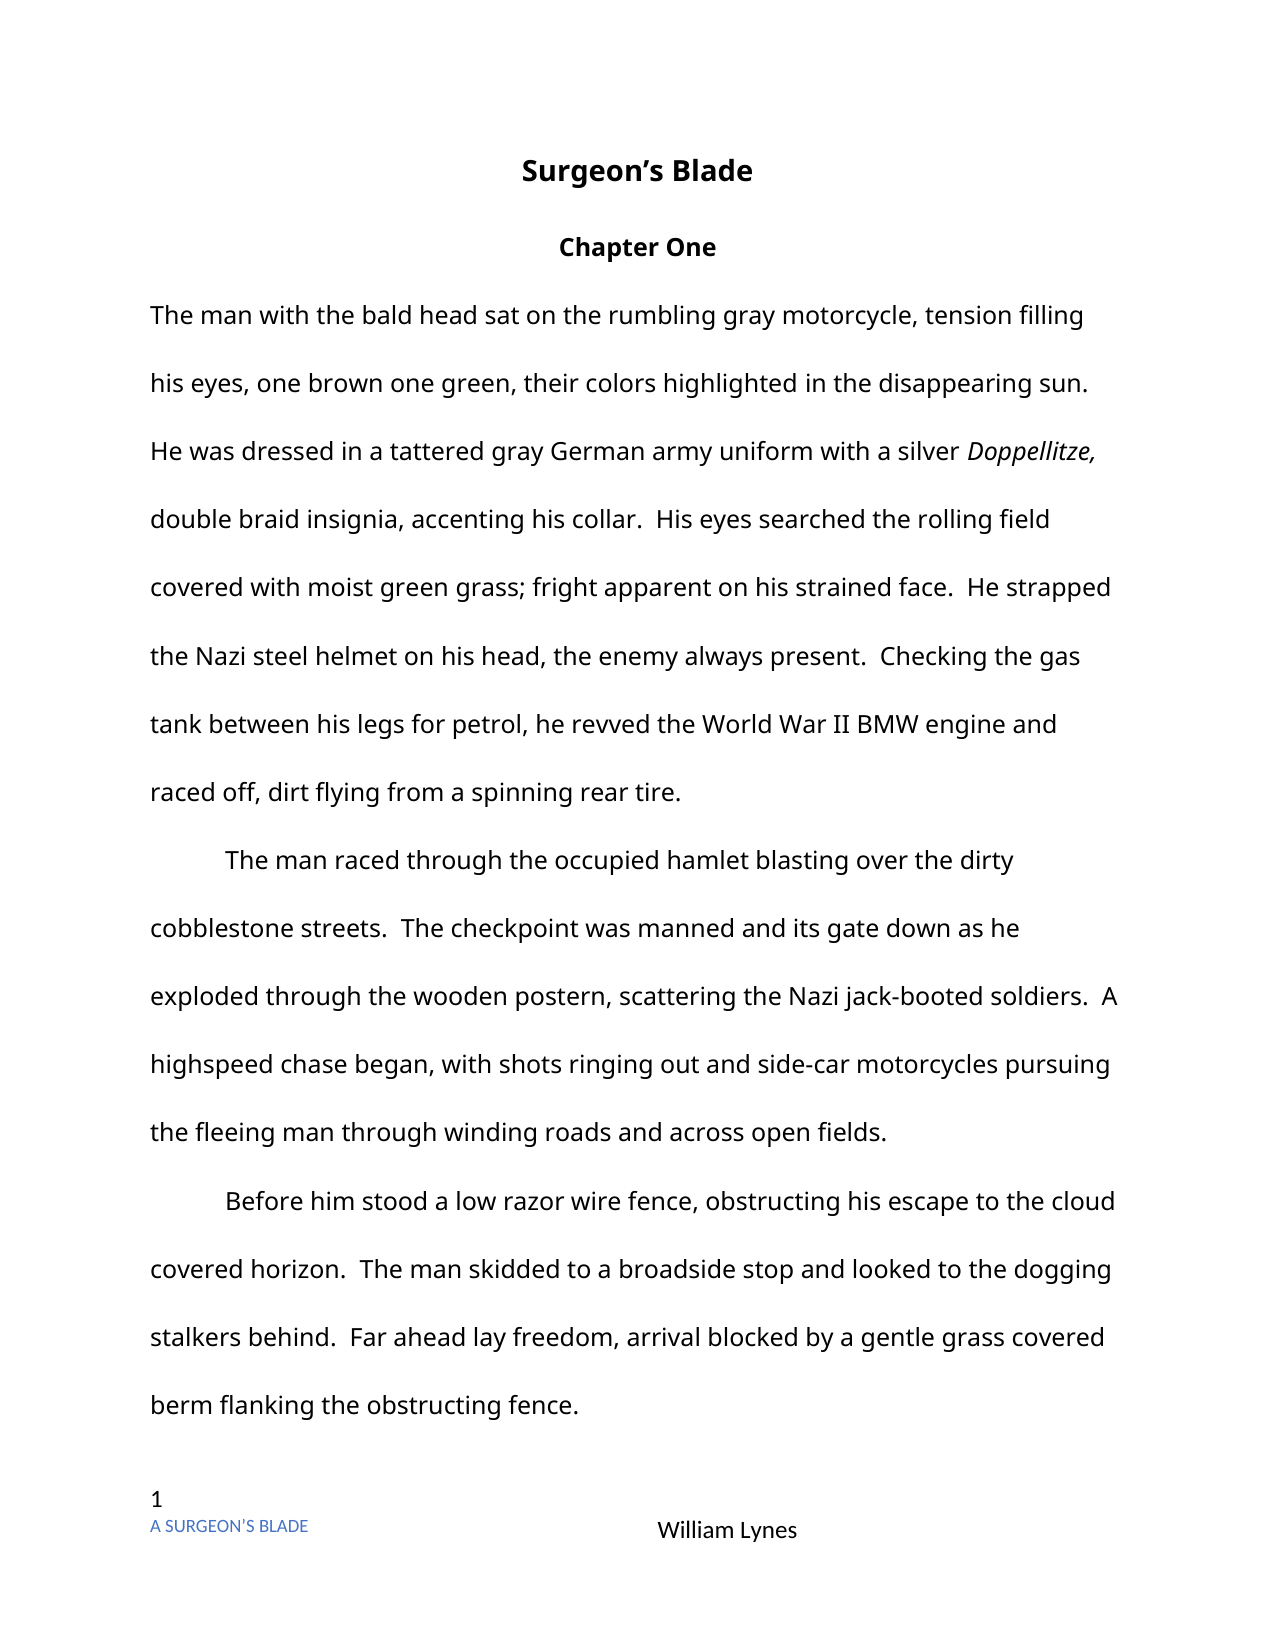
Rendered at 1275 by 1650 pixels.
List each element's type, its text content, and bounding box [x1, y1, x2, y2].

text Before him stood a low razor wire fence, obstructing his escape to the cloud covered horizon. The man skidded to a broadside stop and looked to the dogging stalkers behind. Far ahead lay freedom, arrival blocked by a gentle grass covered berm flanking the obstructing fence. [150, 1183, 1125, 1422]
text The man raced through the occupied hamlet blasting over the dirty cobblestone streets. The checkpoint was manned and its gate down as he exploded through the wooden postern, scattering the Nazi jack-booted soldiers. A highspeed chase began, with shots ringing out and side-car motorcycles pursuing the fleeing man through winding roads and across open fields. [150, 842, 1125, 1149]
text The man with the bald head sat on the rumbling gray motorcycle, tension filling his eyes, one brown one green, their colors highlighted in the disappearing sun. He was dressed in a tattered gray German army uniform with a silver Doppellitze, double braid insignia, accenting his collar. His eyes searched the rolling field covered with moist green grass; fright apparent on his strained face. He strapped the Nazi steel helmet on his head, the enemy always present. Checking the gas tank between his legs for petrol, he revved the World War II BMW engine and raced off, dirt flying from a spinning rear tire. [150, 297, 1125, 808]
text Chapter One [150, 229, 1125, 263]
text Surgeon’s Blade [150, 150, 1125, 190]
